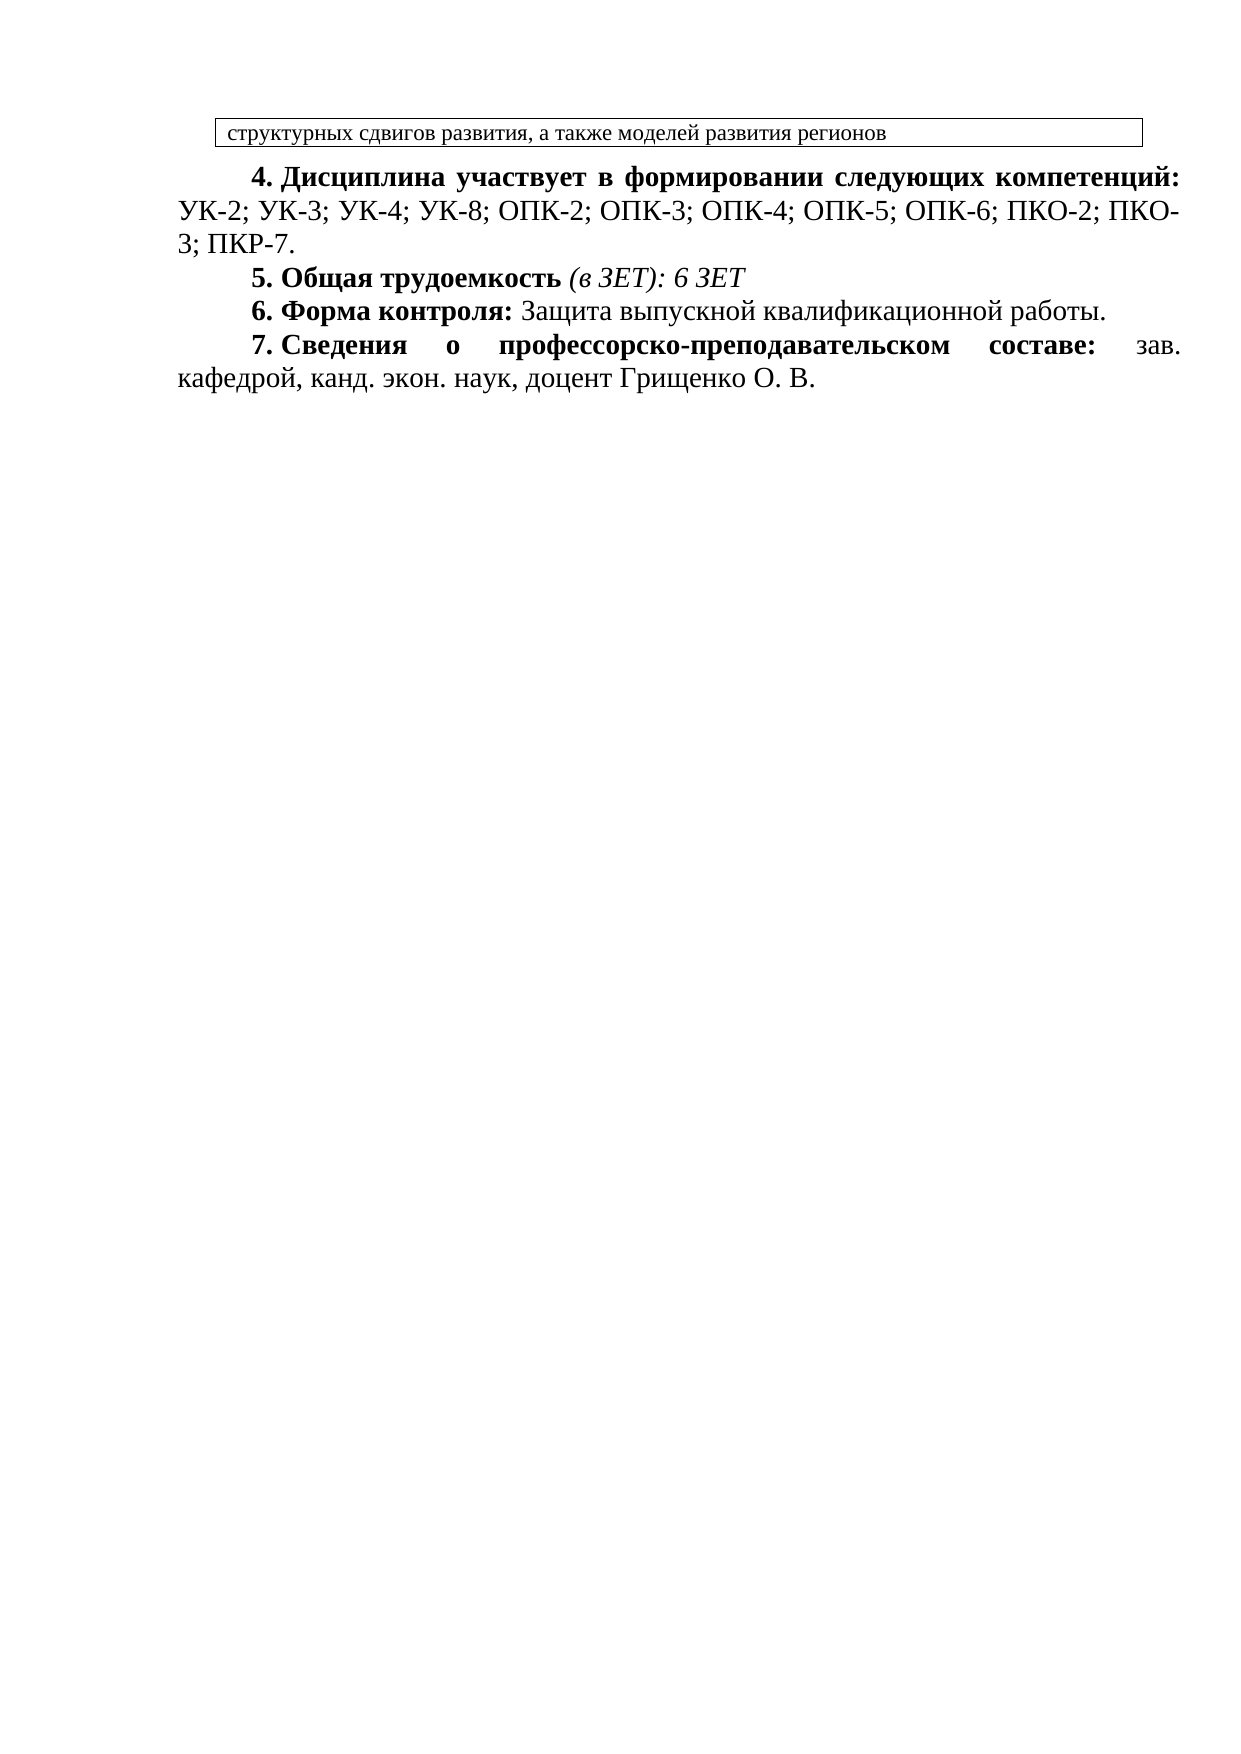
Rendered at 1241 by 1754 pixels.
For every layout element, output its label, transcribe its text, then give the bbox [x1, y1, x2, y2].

list Общая трудоемкость (в ЗЕТ): 6 ЗЕТ [177, 260, 1181, 293]
list Форма контроля: Защита выпускной квалификационной работы. [177, 293, 1181, 327]
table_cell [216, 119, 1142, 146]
list Дисциплина участвует в формировании следующих компетенций: УК-2; УК-3; УК-4; УК-8; ОПК-2; ОПК-3; ОПК-4; ОПК-5; ОПК-6; ПКО-2; ПКО-3; ПКР-7. [177, 159, 1181, 260]
list Сведения о профессорско-преподавательском составе: зав. кафедрой, канд. экон. наук, доцент Грищенко О. В. [177, 327, 1181, 394]
